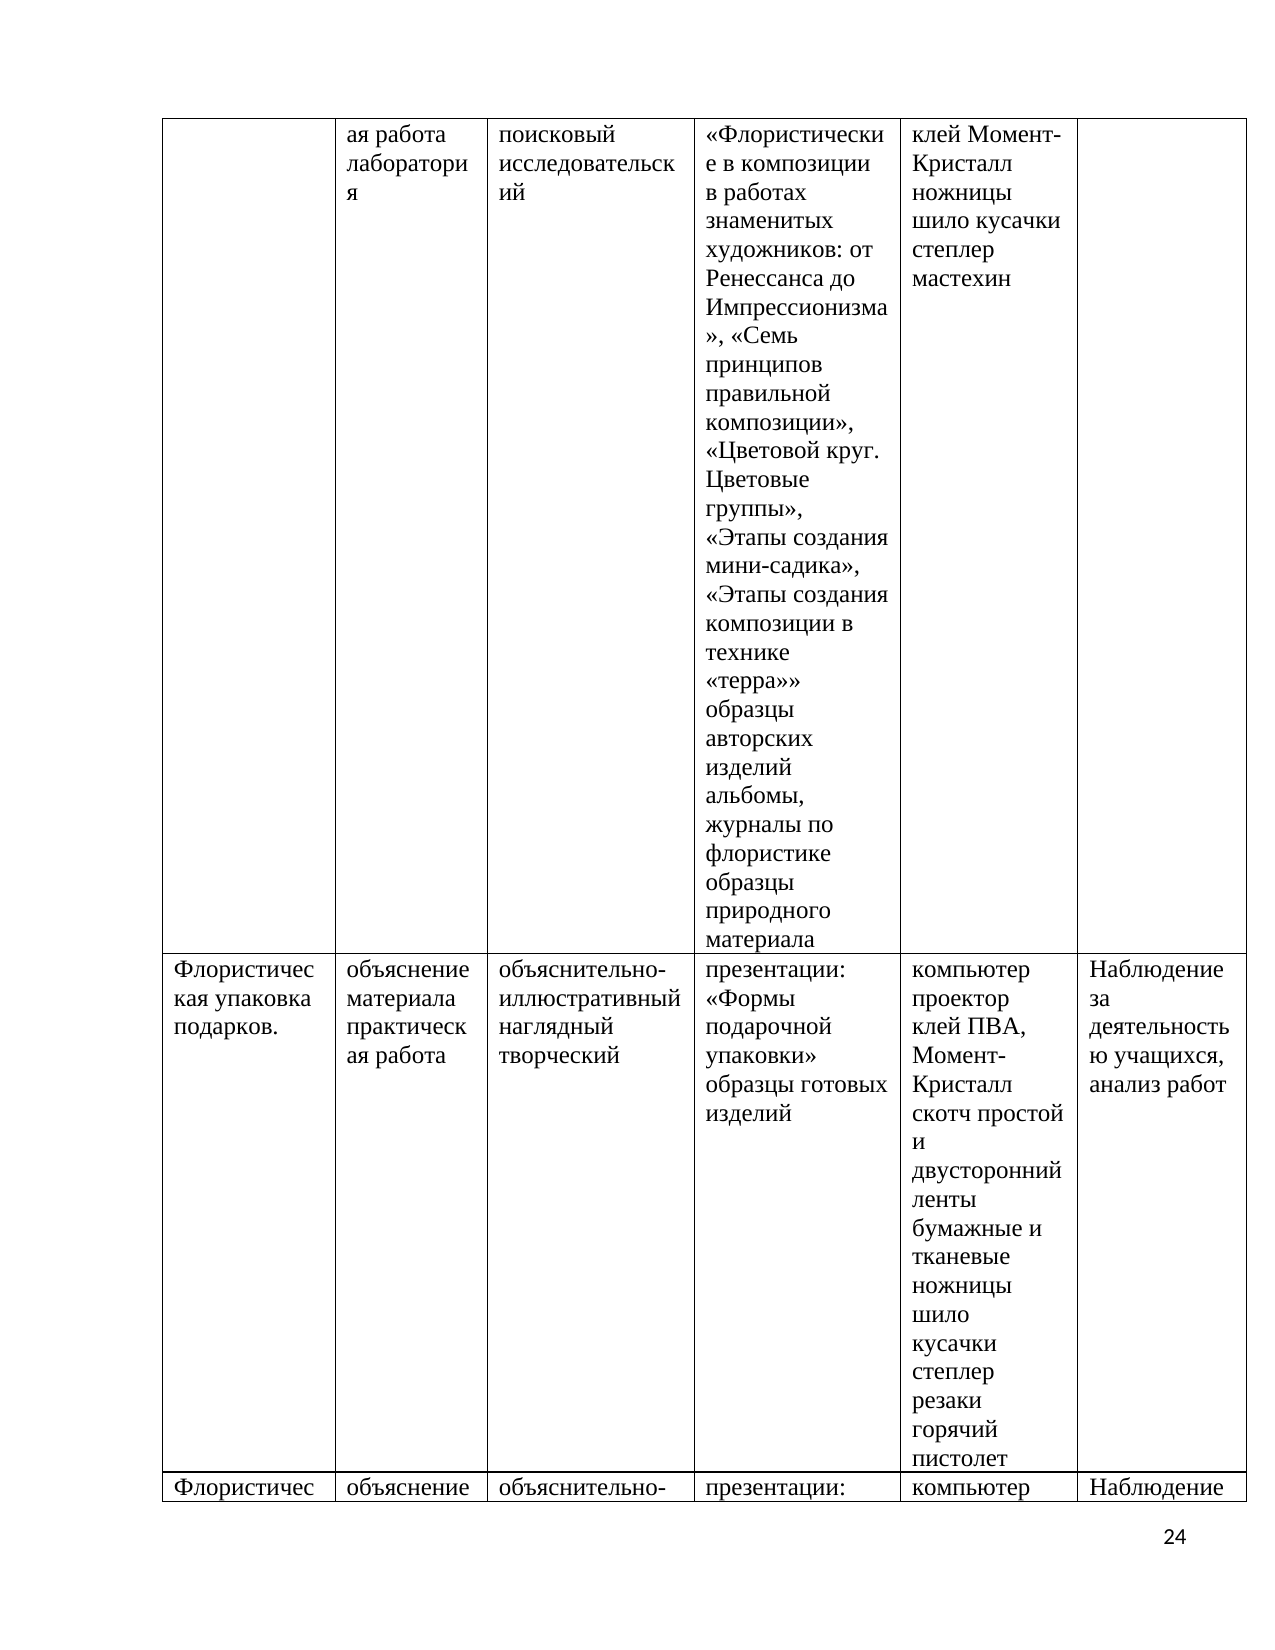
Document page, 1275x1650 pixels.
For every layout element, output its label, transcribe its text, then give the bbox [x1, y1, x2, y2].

table_cell объяснение материала практическая работа [336, 954, 487, 1471]
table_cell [1078, 1473, 1246, 1501]
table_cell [695, 1473, 900, 1501]
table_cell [336, 119, 487, 953]
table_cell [336, 1473, 487, 1501]
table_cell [695, 119, 900, 953]
table_cell Флористическая упаковка подарков. [163, 954, 335, 1471]
table_cell презентации: «Формы подарочной упаковки» образцы готовых изделий [695, 954, 900, 1471]
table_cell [163, 119, 335, 953]
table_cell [488, 119, 694, 953]
table_cell объяснительно-иллюстративный наглядный творческий [488, 954, 694, 1471]
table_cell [488, 1473, 694, 1501]
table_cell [901, 119, 1077, 953]
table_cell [901, 1473, 1077, 1501]
table_cell Наблюдение за деятельностью учащихся, анализ работ [1078, 954, 1246, 1471]
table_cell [1078, 119, 1246, 953]
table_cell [163, 1473, 335, 1501]
